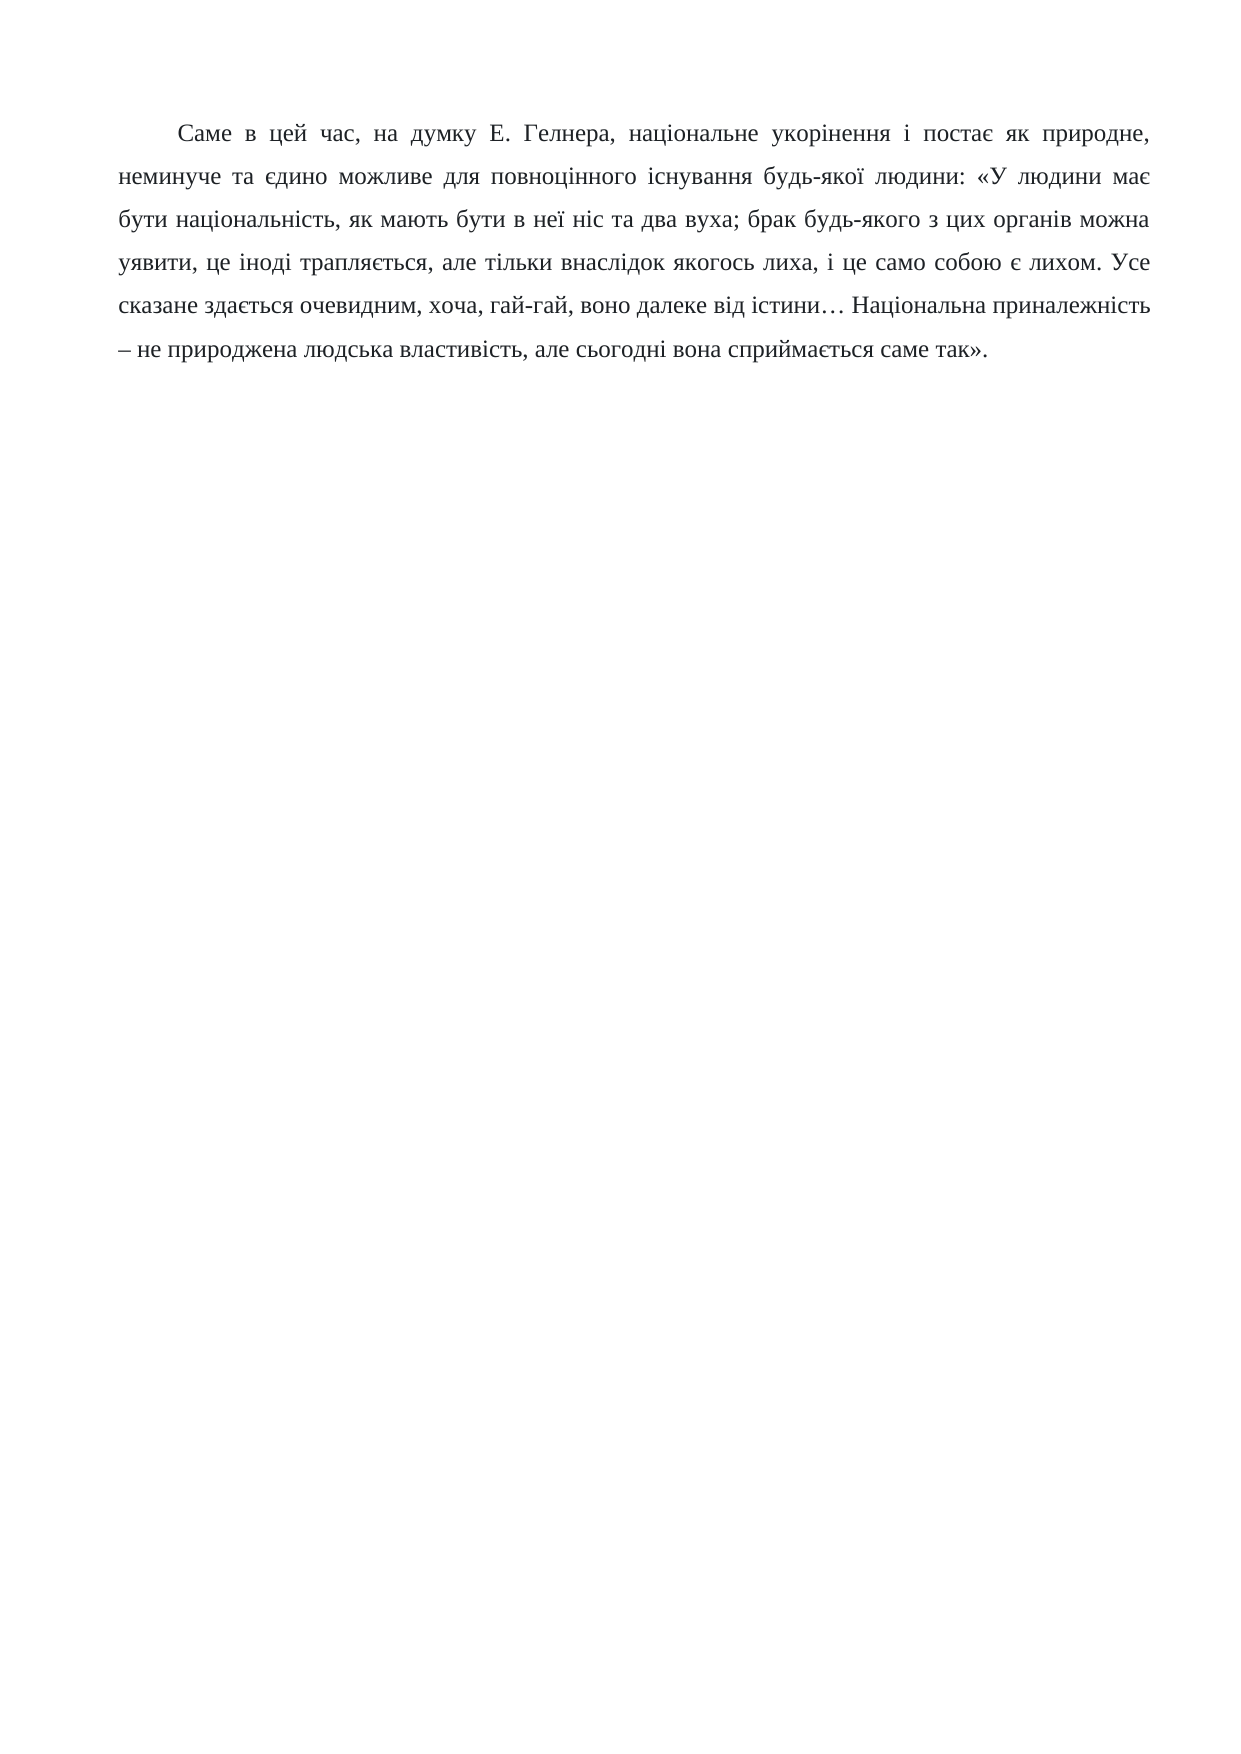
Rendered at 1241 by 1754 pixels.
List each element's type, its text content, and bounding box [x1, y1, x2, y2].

text Саме в цей час, на думку Е. Гелнера, національне укорінення і постає як природне, неминуче та єдино можливе для повноцінного існування будь-якої людини: «У людини має бути національність, як мають бути в неї ніс та два вуха; брак будь-якого з цих органів можна уявити, це іноді трапляється, але тільки внаслідок якогось лиха, і це само собою є лихом. Усе сказане здається очевидним, хоча, гай-гай, воно далеке від істини… Національна приналежність – не природжена людська властивість, але сьогодні вона сприймається саме так». [118, 118, 1152, 362]
